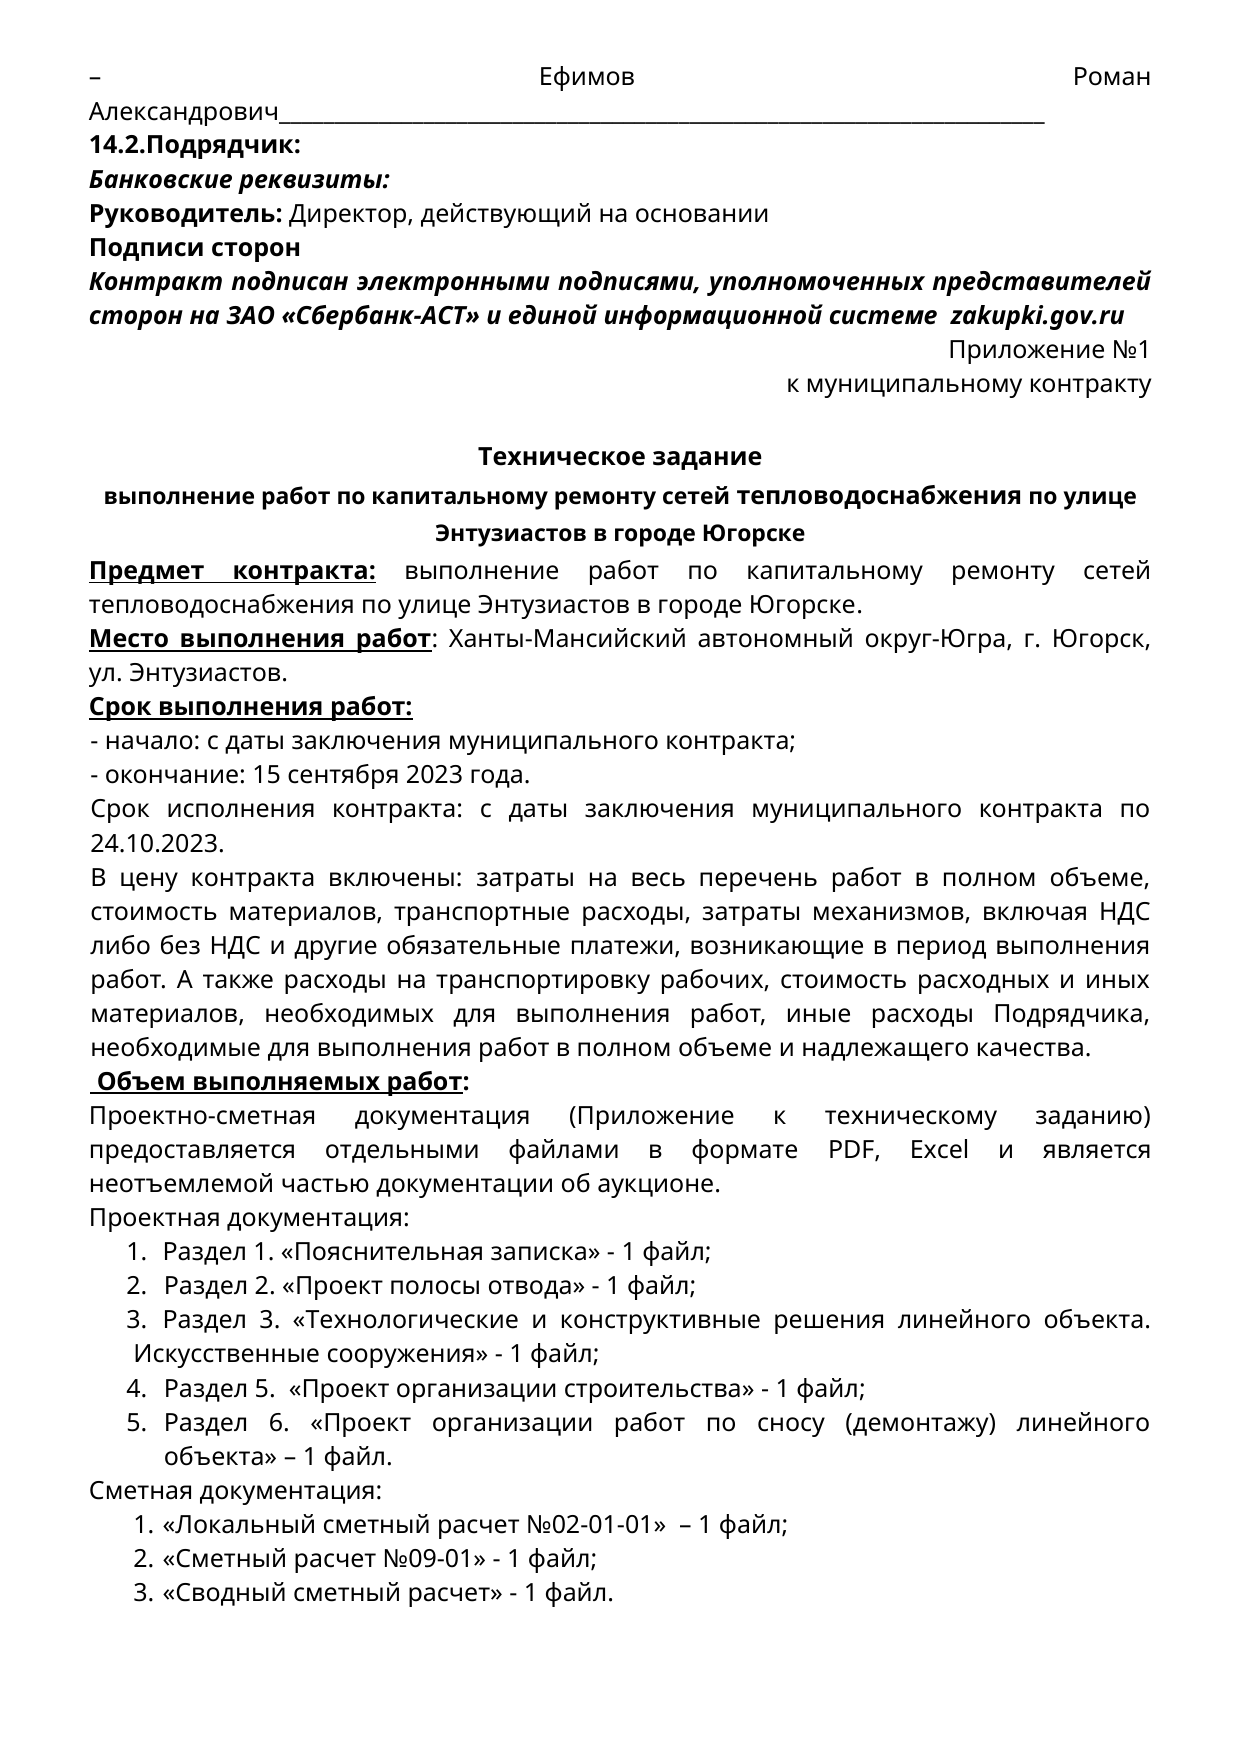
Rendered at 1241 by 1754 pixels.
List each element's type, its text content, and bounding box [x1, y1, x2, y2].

text Место выполнения работ: Ханты-Мансийский автономный округ-Югра, г. Югорск, ул. Энтузиастов. [89, 621, 1152, 689]
text Срок исполнения контракта: с даты заключения муниципального контракта по 24.10.2023. [90, 791, 1152, 859]
text Объем выполняемых работ: [90, 1064, 1152, 1098]
text Сметная документация: [89, 1472, 1152, 1506]
list Раздел 3. «Технологические и конструктивные решения линейного объекта. Искусственные сооружения» - 1 файл; [126, 1302, 1152, 1370]
text к муниципальному контракту [89, 366, 1152, 400]
text Руководитель: Директор, действующий на основании [89, 195, 1152, 229]
list Раздел 1. «Пояснительная записка» - 1 файл; [126, 1234, 1152, 1268]
list «Локальный сметный расчет №02-01-01» – 1 файл; [133, 1506, 1152, 1541]
text выполнение работ по капитальному ремонту сетей тепловодоснабжения по улице Энтузиастов в городе Югорске [89, 478, 1152, 548]
list Раздел 6. «Проект организации работ по сносу (демонтажу) линейного объекта» – 1 файл. [126, 1404, 1152, 1472]
text - окончание: 15 сентября 2023 года. [90, 757, 1152, 791]
text 14.2.Подрядчик: [89, 127, 1152, 161]
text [89, 59, 1152, 127]
text Предмет контракта: выполнение работ по капитальному ремонту сетей тепловодоснабжения по улице Энтузиастов в городе Югорске. [89, 553, 1152, 621]
list Раздел 5. «Проект организации строительства» - 1 файл; [126, 1370, 1152, 1404]
text Проектно-сметная документация (Приложение к техническому заданию) предоставляется отдельными файлами в формате PDF, Excel и является неотъемлемой частью документации об аукционе. [89, 1098, 1152, 1200]
text Проектная документация: [89, 1200, 1152, 1234]
text Техническое задание [89, 439, 1152, 473]
list Раздел 2. «Проект полосы отвода» - 1 файл; [126, 1268, 1152, 1302]
list «Сметный расчет №09-01» - 1 файл; [133, 1541, 1152, 1574]
text В цену контракта включены: затраты на весь перечень работ в полном объеме, стоимость материалов, транспортные расходы, затраты механизмов, включая НДС либо без НДС и другие обязательные платежи, возникающие в период выполнения работ. А также расходы на транспортировку рабочих, стоимость расходных и иных материалов, необходимых для выполнения работ, иные расходы Подрядчика, необходимые для выполнения работ в полном объеме и надлежащего качества. [90, 859, 1152, 1064]
text Приложение №1 [89, 332, 1152, 366]
text Банковские реквизиты: [89, 161, 1152, 195]
list «Сводный сметный расчет» - 1 файл. [133, 1574, 1152, 1609]
text Срок выполнения работ: [89, 689, 1152, 723]
text Подписи сторон [89, 229, 1152, 263]
text Контракт подписан электронными подписями, уполномоченных представителей сторон на ЗАО «Сбербанк-АСТ» и единой информационной системе zakupki.gov.ru [89, 263, 1152, 332]
text - начало: с даты заключения муниципального контракта; [90, 723, 1152, 757]
